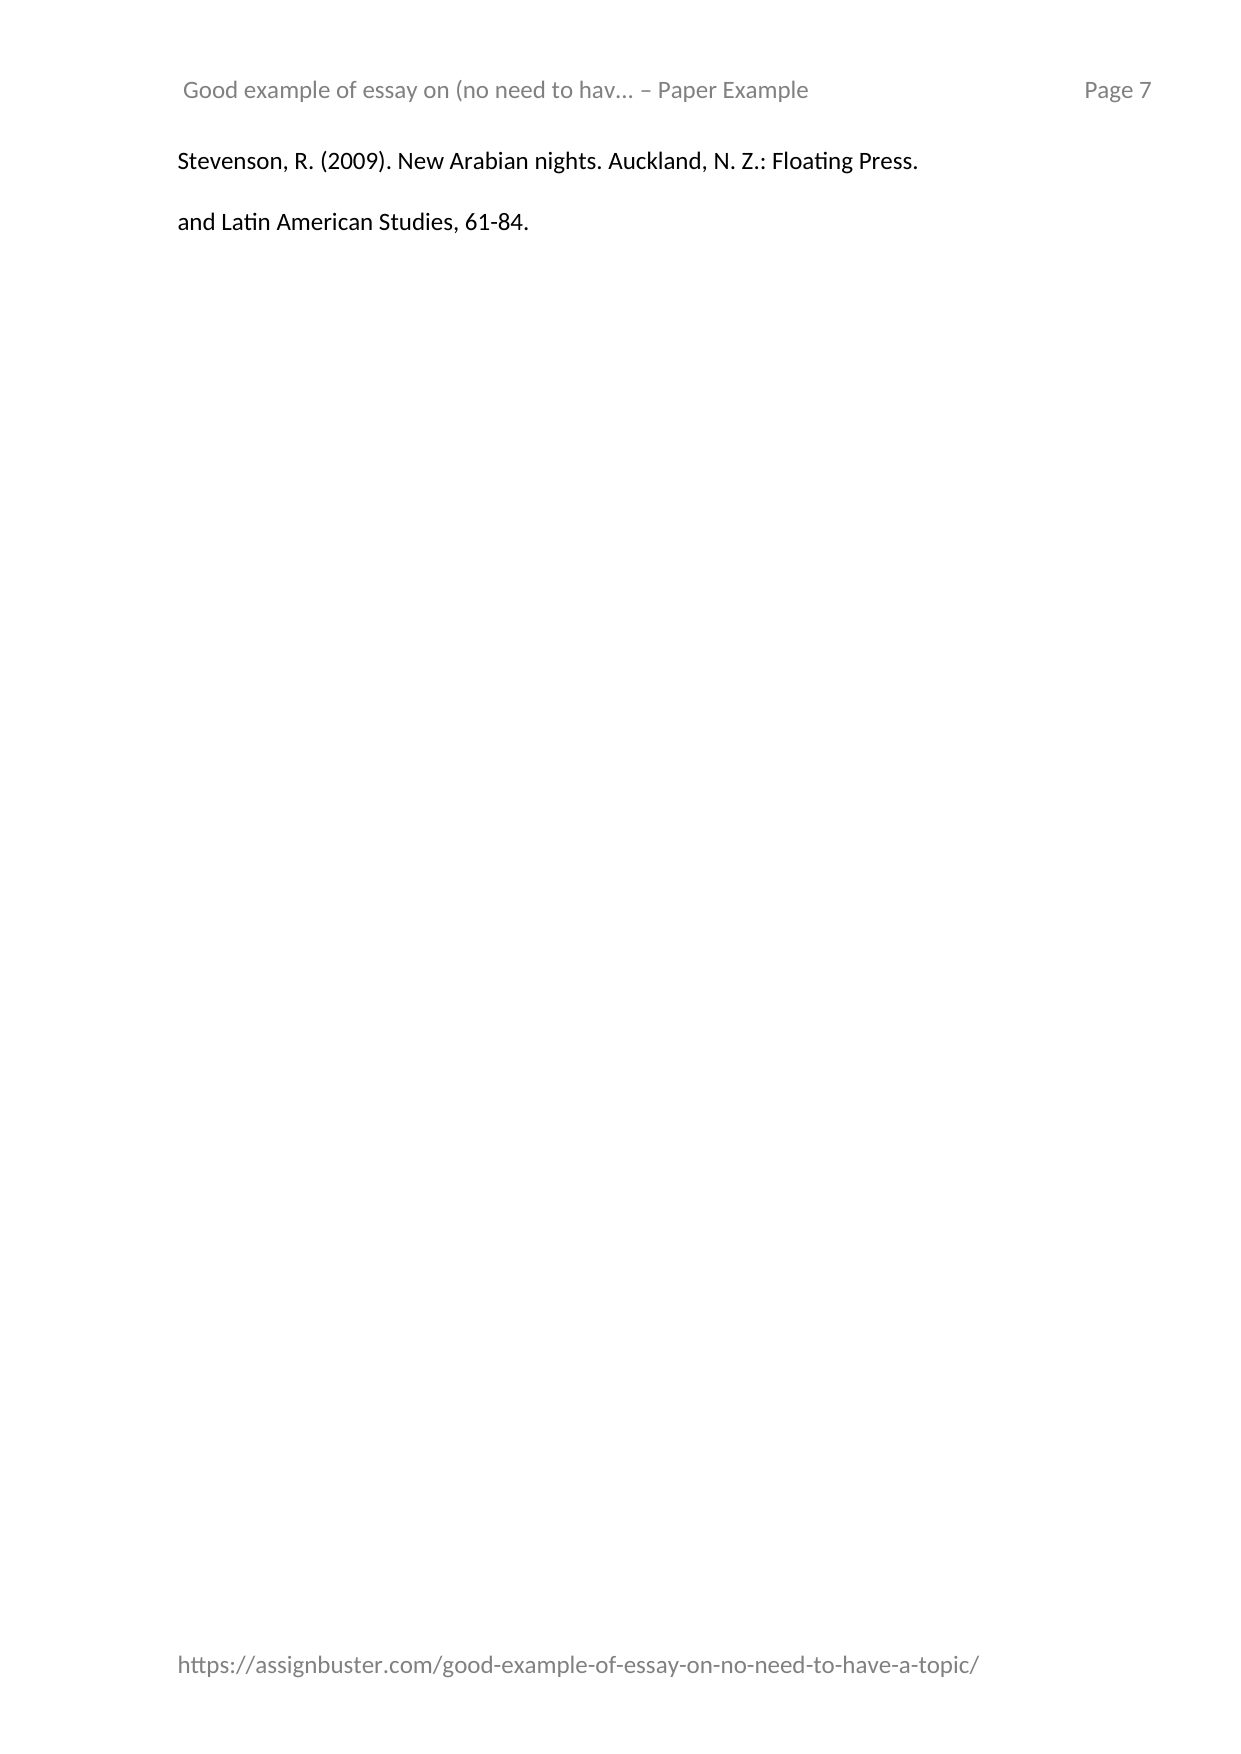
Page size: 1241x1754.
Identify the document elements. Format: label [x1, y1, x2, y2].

text [177, 145, 1152, 237]
